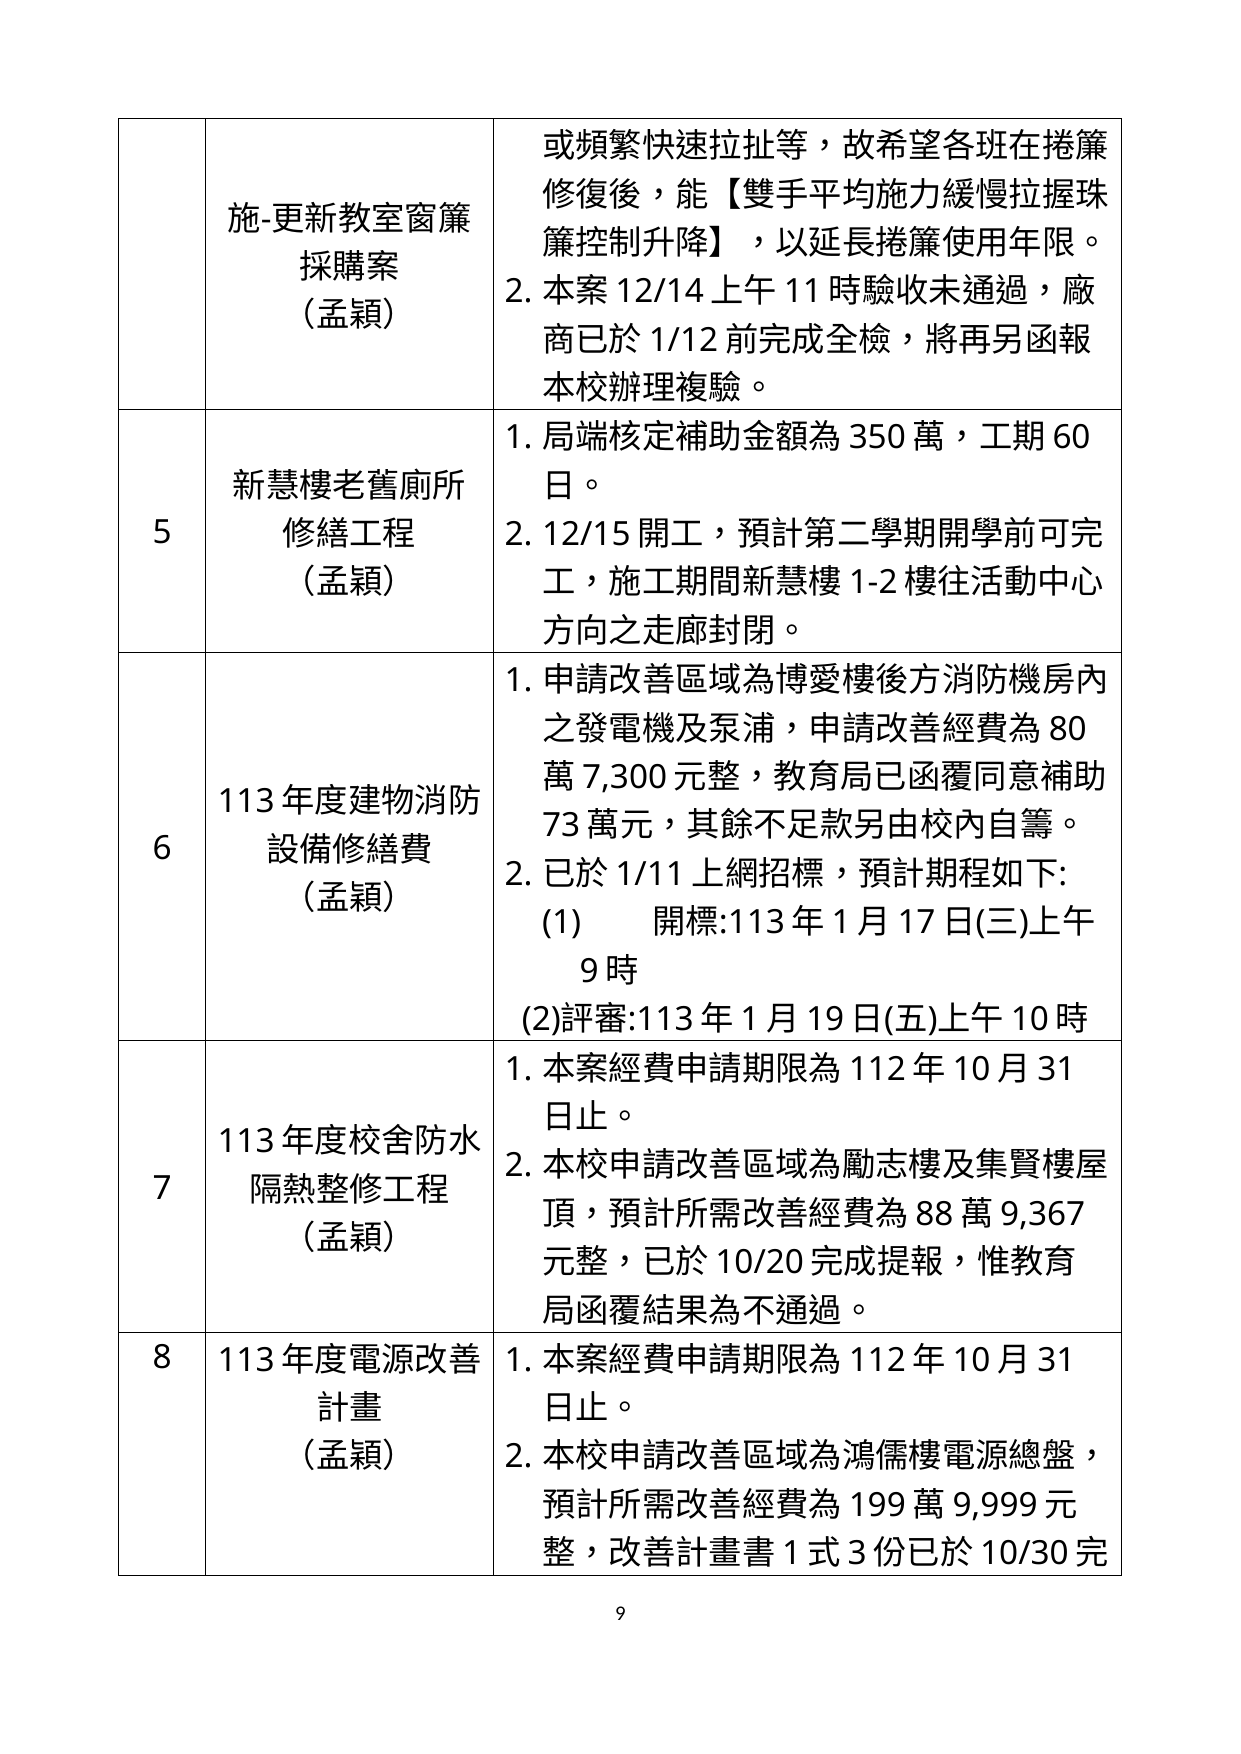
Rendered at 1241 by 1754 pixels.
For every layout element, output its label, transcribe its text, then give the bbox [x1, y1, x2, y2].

table_cell 8 [119, 1333, 205, 1574]
table_cell 局端核定補助金額為350萬，工期60日。 12/15開工，預計第二學期開學前可完工，施工期間新慧樓1-2樓往活動中心方向之走廊封閉。 [494, 410, 1121, 652]
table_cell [494, 1333, 1121, 1574]
table_cell 4 [119, 119, 205, 409]
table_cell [206, 119, 493, 409]
table_cell 7 [119, 1041, 205, 1332]
table_cell 113年度電源改善計畫 （孟穎） [206, 1333, 493, 1574]
table_cell 113年度建物消防設備修繕費 （孟穎） [206, 653, 493, 1040]
table_cell 新慧樓老舊廁所修繕工程 （孟穎） [206, 410, 493, 652]
table_cell 申請改善區域為博愛樓後方消防機房內之發電機及泵浦，申請改善經費為80萬7,300元整，教育局已函覆同意補助73萬元，其餘不足款另由校內自籌。 已於1/11上網招標，預計期程如下: 開標:113年1月17日(三)上午9時 (2)評審:113年1月19日(五)上午10時 [494, 653, 1121, 1040]
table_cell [494, 119, 1121, 409]
table_cell 5 [119, 410, 205, 652]
table_cell 6 [119, 653, 205, 1040]
table_cell 本案經費申請期限為112年10月31日止。 本校申請改善區域為勵志樓及集賢樓屋頂，預計所需改善經費為88萬9,367元整，已於10/20完成提報，惟教育局函覆結果為不通過。 [494, 1041, 1121, 1332]
table_cell 113年度校舍防水隔熱整修工程 （孟穎） [206, 1041, 493, 1332]
